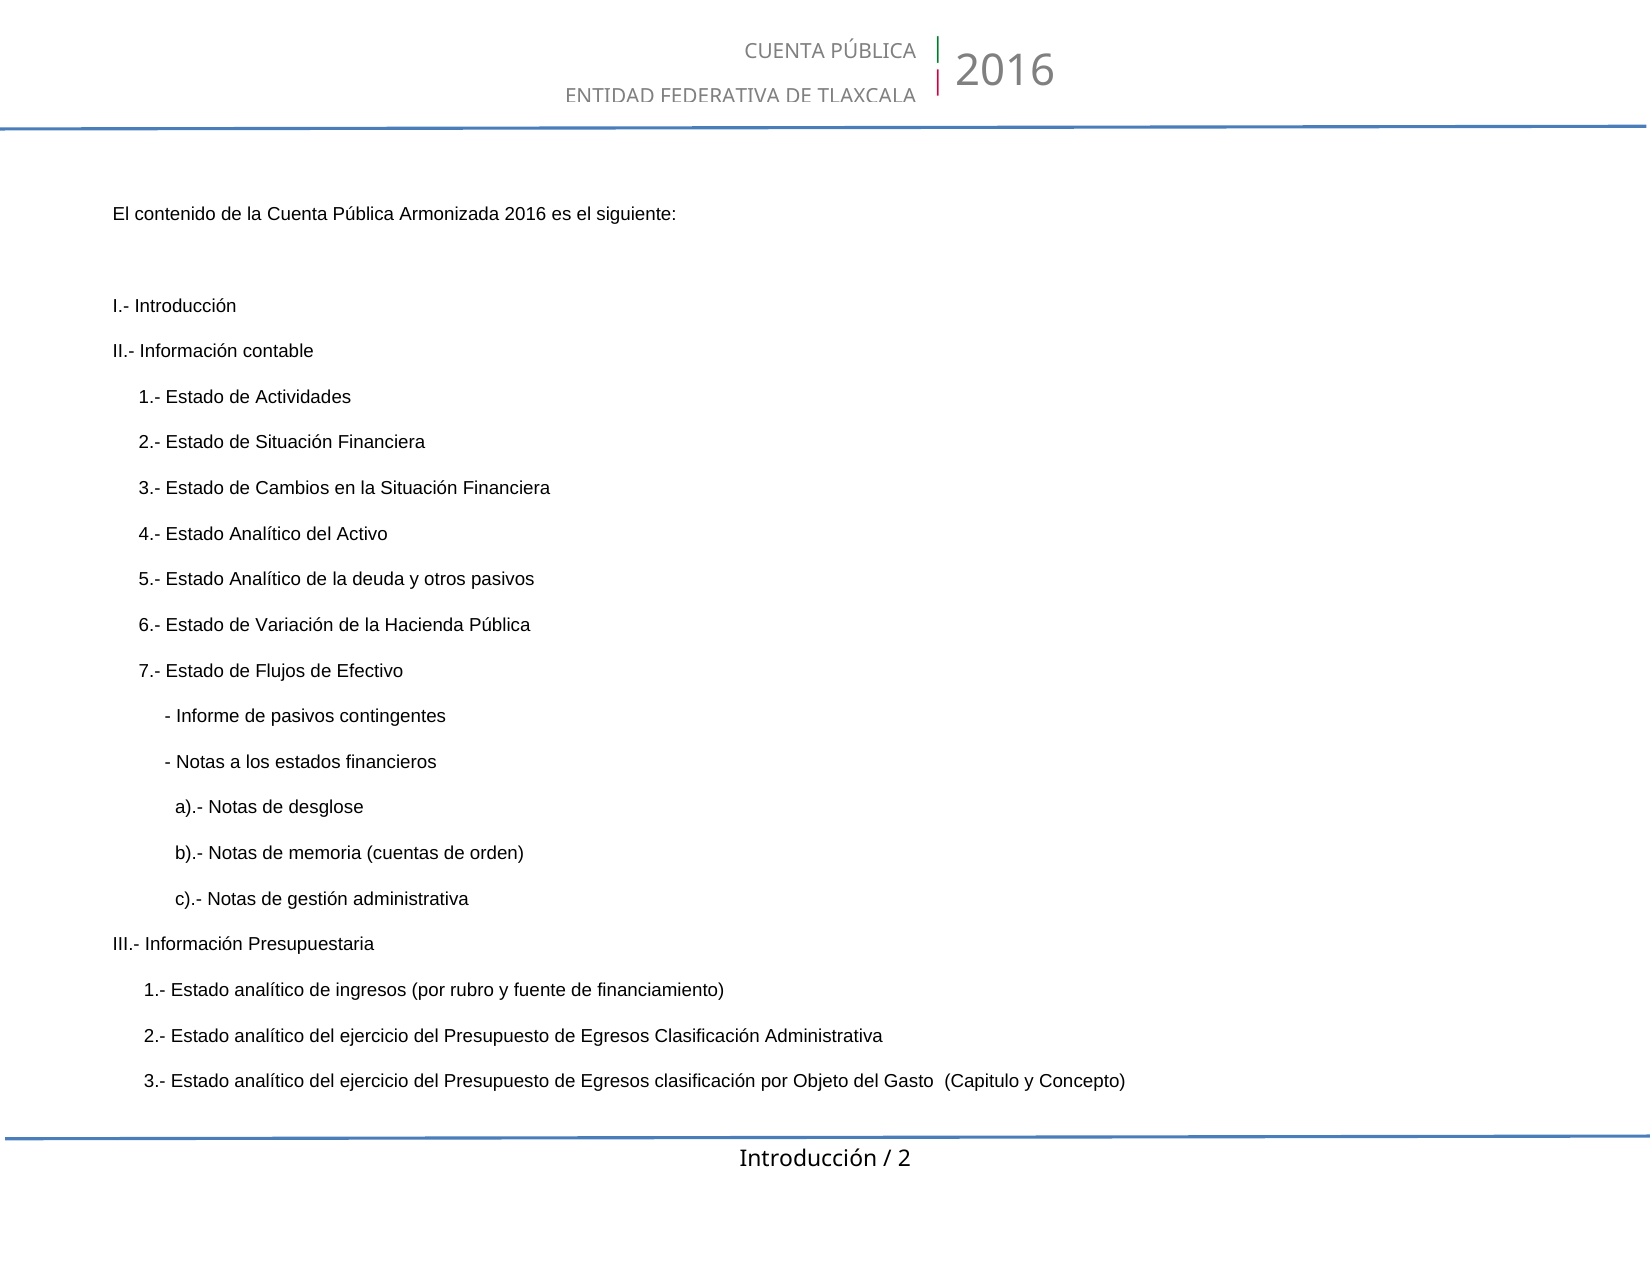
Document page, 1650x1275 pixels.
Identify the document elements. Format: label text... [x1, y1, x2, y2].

text - Notas a los estados financieros [112, 751, 1537, 772]
text 2.- Estado analítico del ejercicio del Presupuesto de Egresos Clasificación Administrativa [112, 1024, 1537, 1046]
text 7.- Estado de Flujos de Efectivo [112, 659, 1537, 681]
text 1.- Estado analítico de ingresos (por rubro y fuente de financiamiento) [112, 979, 1537, 1000]
text b).- Notas de memoria (cuentas de orden) [112, 842, 1537, 863]
text III.- Información Presupuestaria [112, 933, 1537, 955]
text 6.- Estado de Variación de la Hacienda Pública [112, 614, 1537, 635]
text I.- Introducción [112, 294, 1537, 316]
text El contenido de la Cuenta Pública Armonizada 2016 es el siguiente: [112, 203, 1537, 225]
text 3.- Estado analítico del ejercicio del Presupuesto de Egresos clasificación por Objeto del Gasto (Capitulo y Concepto) [112, 1070, 1537, 1092]
text 2.- Estado de Situación Financiera [112, 431, 1537, 453]
text 1.- Estado de Actividades [112, 386, 1537, 407]
text 4.- Estado Analítico del Activo [112, 522, 1537, 544]
text a).- Notas de desglose [112, 796, 1537, 818]
picture [930, 27, 951, 99]
text 5.- Estado Analítico de la deuda y otros pasivos [112, 568, 1537, 590]
text II.- Información contable [112, 340, 1537, 362]
text c).- Notas de gestión administrativa [112, 887, 1537, 909]
text 3.- Estado de Cambios en la Situación Financiera [112, 477, 1537, 498]
text - Informe de pasivos contingentes [112, 705, 1537, 727]
